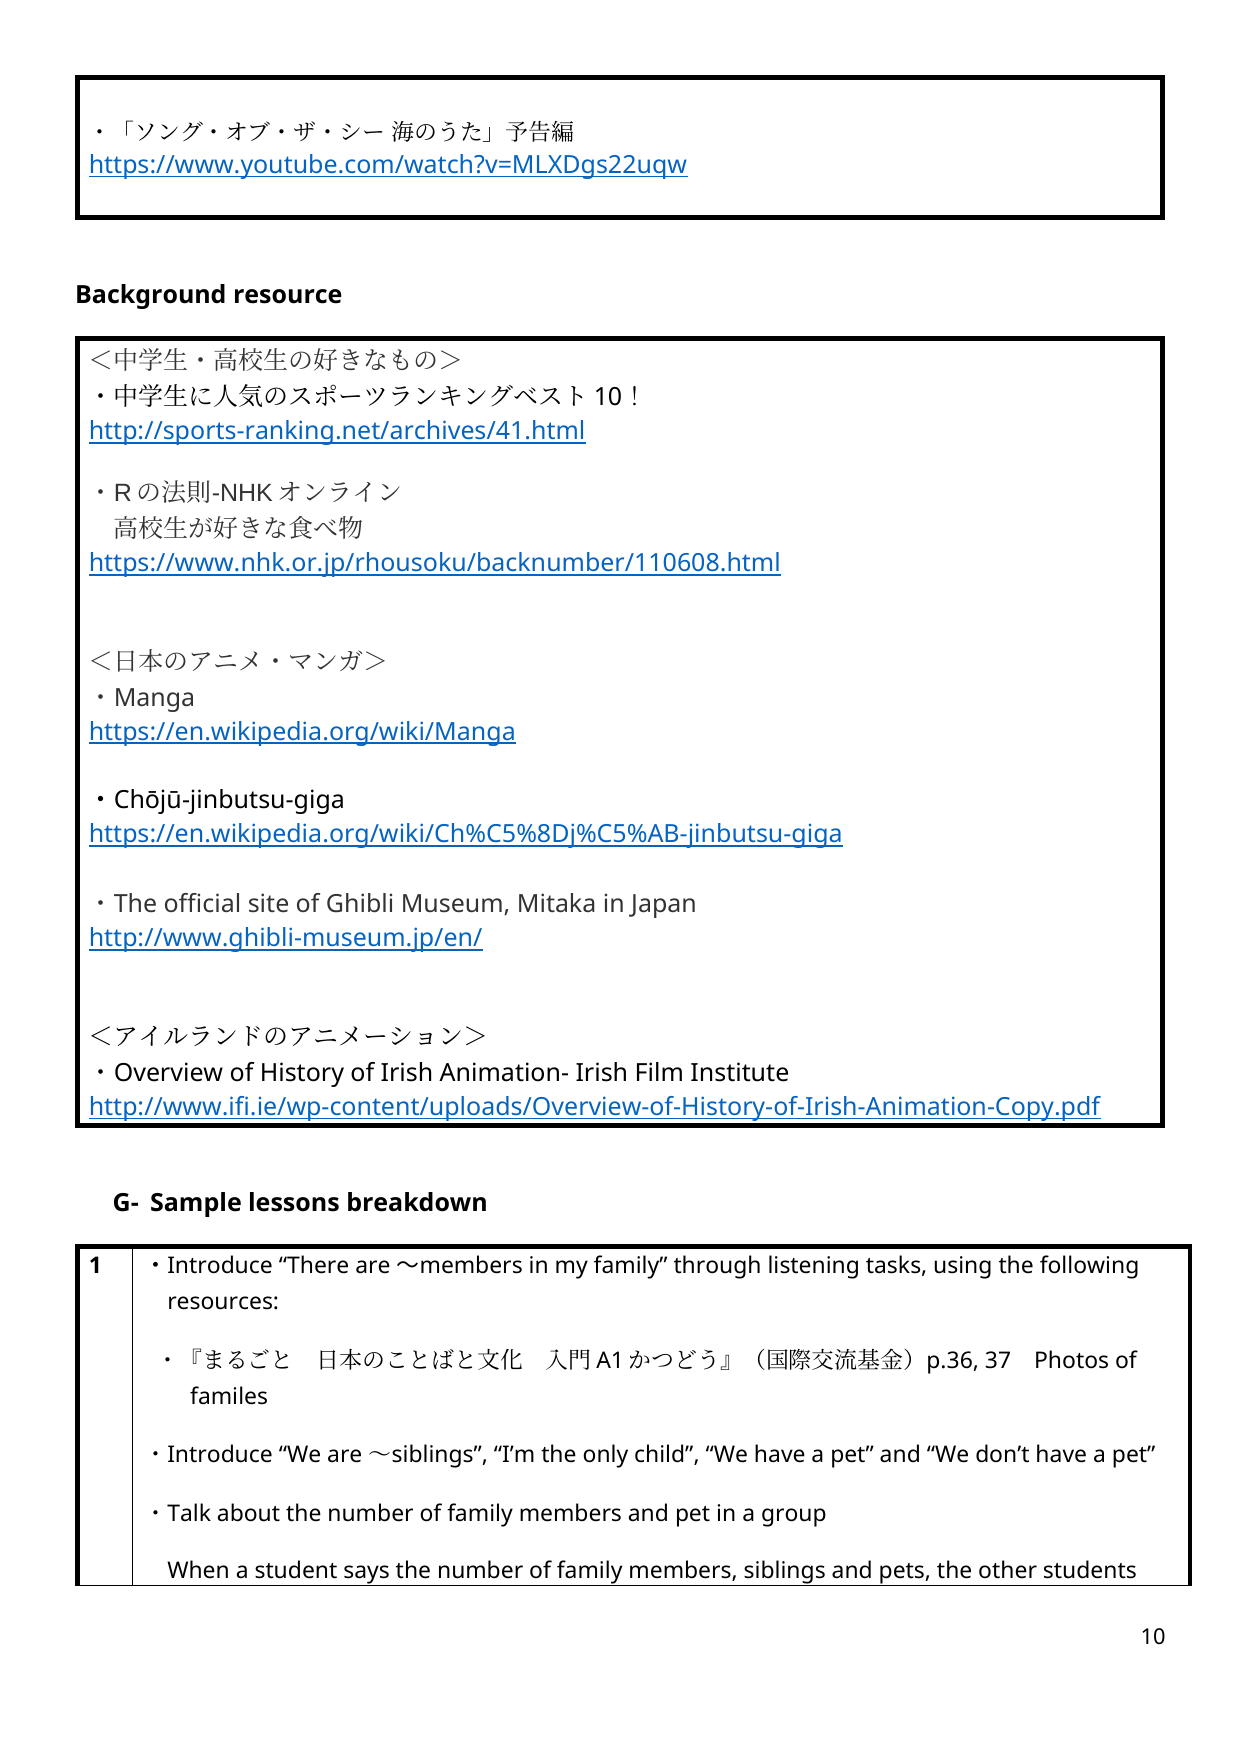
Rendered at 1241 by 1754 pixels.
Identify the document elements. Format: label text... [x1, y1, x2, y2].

table_header ＜中学生・高校生の好きなもの＞ ・中学生に人気のスポーツランキングベスト10！ http://sports-ranking.net/archives/41.html ・Rの法則-NHKオンライン 高校生が好きな食べ物 https://www.nhk.or.jp/rhousoku/backnumber/110608.html ＜日本のアニメ・マンガ＞ ・Manga https://en.wikipedia.org/wiki/Manga ・Chōjū-jinbutsu-giga https://en.wikipedia.org/wiki/Ch%C5%8Dj%C5%AB-jinbutsu-giga ・The official site of Ghibli Museum, Mitaka in Japan http://www.ghibli-museum.jp/en/ ＜アイルランドのアニメーション＞ ・Overview of History of Irish Animation- Irish Film Institute http://www.ifi.ie/wp-content/uploads/Overview-of-History-of-Irish-Animation-Copy.pdf [80, 341, 1160, 1123]
text Background resource [75, 276, 1165, 310]
list Sample lessons breakdown [112, 1184, 1165, 1218]
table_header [133, 1249, 1188, 1585]
table_header 1 [80, 1249, 132, 1585]
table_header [80, 80, 1160, 215]
